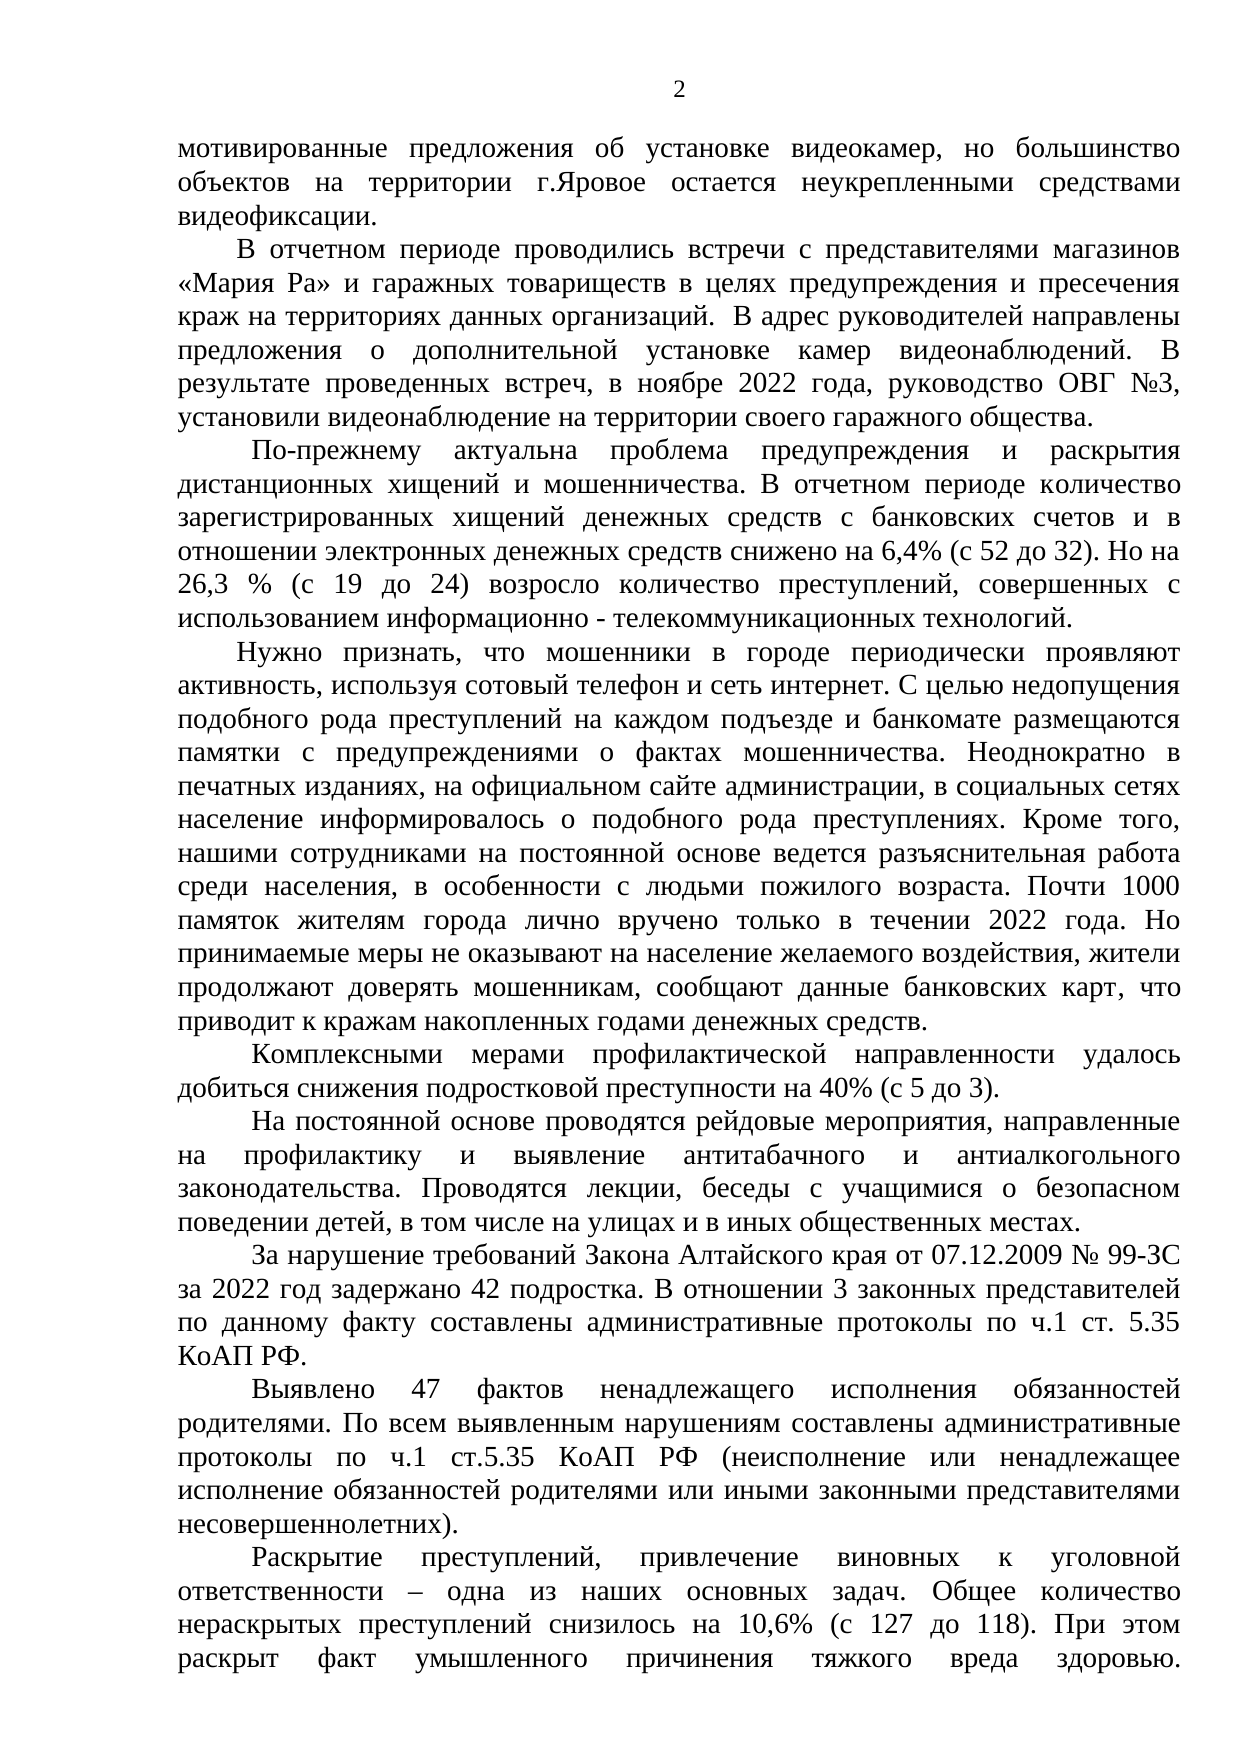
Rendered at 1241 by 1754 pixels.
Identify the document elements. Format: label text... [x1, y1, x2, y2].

text Нужно признать, что мошенники в городе периодически проявляют активность, используя сотовый телефон и сеть интернет. С целью недопущения подобного рода преступлений на каждом подъезде и банкомате размещаются памятки с предупреждениями о фактах мошенничества. Неоднократно в печатных изданиях, на официальном сайте администрации, в социальных сетях население информировалось о подобного рода преступлениях. Кроме того, нашими сотрудниками на постоянной основе ведется разъяснительная работа среди населения, в особенности с людьми пожилого возраста. Почти 1000 памяток жителям города лично вручено только в течении 2022 года. Но принимаемые меры не оказывают на население желаемого воздействия, жители продолжают доверять мошенникам, сообщают данные банковских карт, что приводит к кражам накопленных годами денежных средств. [177, 634, 1181, 1036]
text Выявлено 47 фактов ненадлежащего исполнения обязанностей родителями. По всем выявленным нарушениям составлены административные протоколы по ч.1 ст.5.35 КоАП РФ (неисполнение или ненадлежащее исполнение обязанностей родителями или иными законными представителями несовершеннолетних). [177, 1372, 1181, 1539]
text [177, 131, 1181, 231]
text По-прежнему актуальна проблема предупреждения и раскрытия дистанционных хищений и мошенничества. В отчетном периоде количество зарегистрированных хищений денежных средств с банковских счетов и в отношении электронных денежных средств снижено на 6,4% (с 52 до 32). Но на 26,3 % (с 19 до 24) возросло количество преступлений, совершенных с использованием информационно - телекоммуникационных технологий. [177, 432, 1181, 634]
text Комплексными мерами профилактической направленности удалось добиться снижения подростковой преступности на 40% (с 5 до 3). [177, 1036, 1181, 1103]
text На постоянной основе проводятся рейдовые мероприятия, направленные на профилактику и выявление антитабачного и антиалкогольного законодательства. Проводятся лекции, беседы с учащимися о безопасном поведении детей, в том числе на улицах и в иных общественных местах. [177, 1103, 1181, 1237]
text В отчетном периоде проводились встречи с представителями магазинов «Мария Ра» и гаражных товариществ в целях предупреждения и пресечения краж на территориях данных организаций. В адрес руководителей направлены предложения о дополнительной установке камер видеонаблюдений. В результате проведенных встреч, в ноябре 2022 года, руководство ОВГ №3, установили видеонаблюдение на территории своего гаражного общества. [177, 231, 1181, 432]
text За нарушение требований Закона Алтайского края от 07.12.2009 № 99-ЗС за 2022 год задержано 42 подростка. В отношении 3 законных представителей по данному факту составлены административные протоколы по ч.1 ст. 5.35 КоАП РФ. [177, 1237, 1181, 1372]
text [177, 1539, 1181, 1673]
